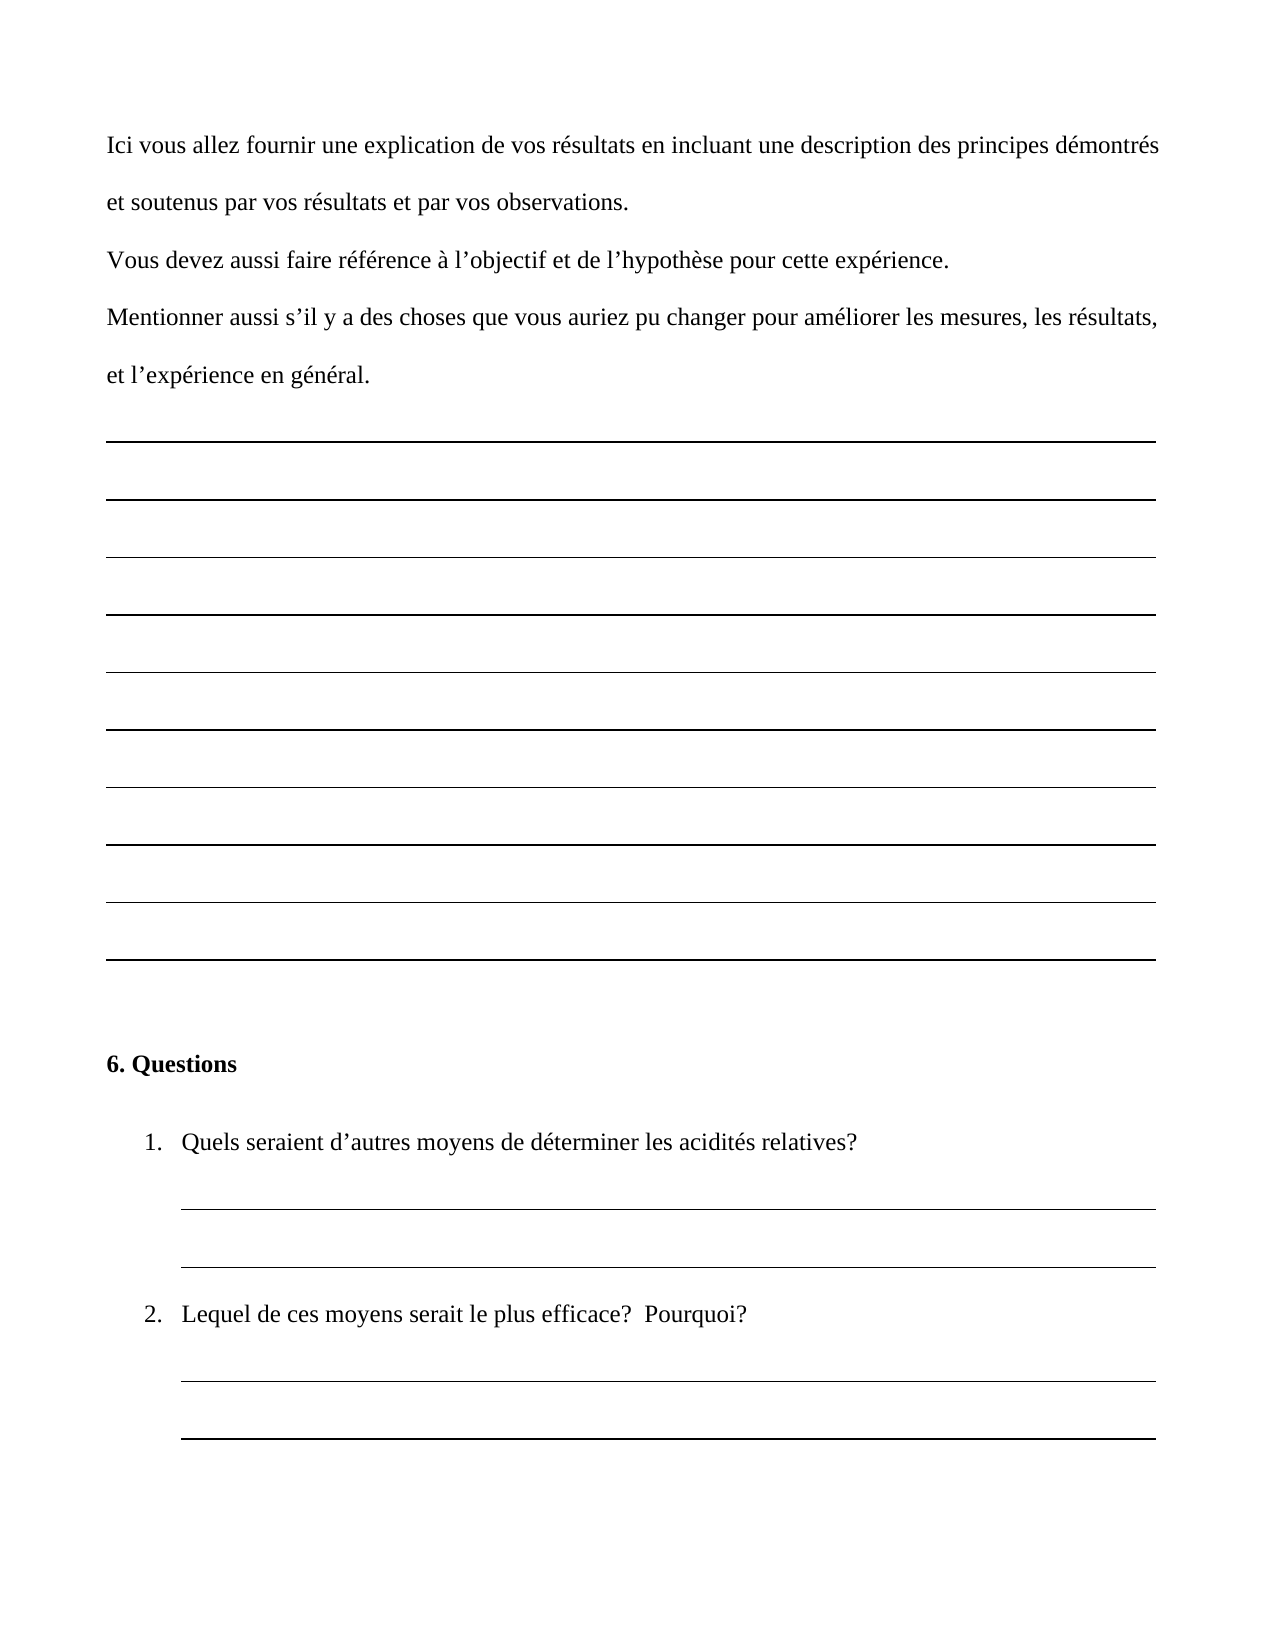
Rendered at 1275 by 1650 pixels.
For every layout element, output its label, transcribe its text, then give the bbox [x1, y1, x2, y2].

list Quels seraient d’autres moyens de déterminer les acidités relatives? [144, 1127, 1169, 1156]
list Lequel de ces moyens serait le plus efficace? Pourquoi? [144, 1299, 1169, 1328]
text Mentionner aussi s’il y a des choses que vous auriez pu changer pour améliorer les mesures, les résultats, et l’expérience en général. [106, 302, 1169, 389]
text 6. Questions [106, 1049, 1169, 1078]
text Ici vous allez fournir une explication de vos résultats en incluant une description des principes démontrés et soutenus par vos résultats et par vos observations. [106, 130, 1169, 216]
text Vous devez aussi faire référence à l’objectif et de l’hypothèse pour cette expérience. [106, 245, 1169, 274]
